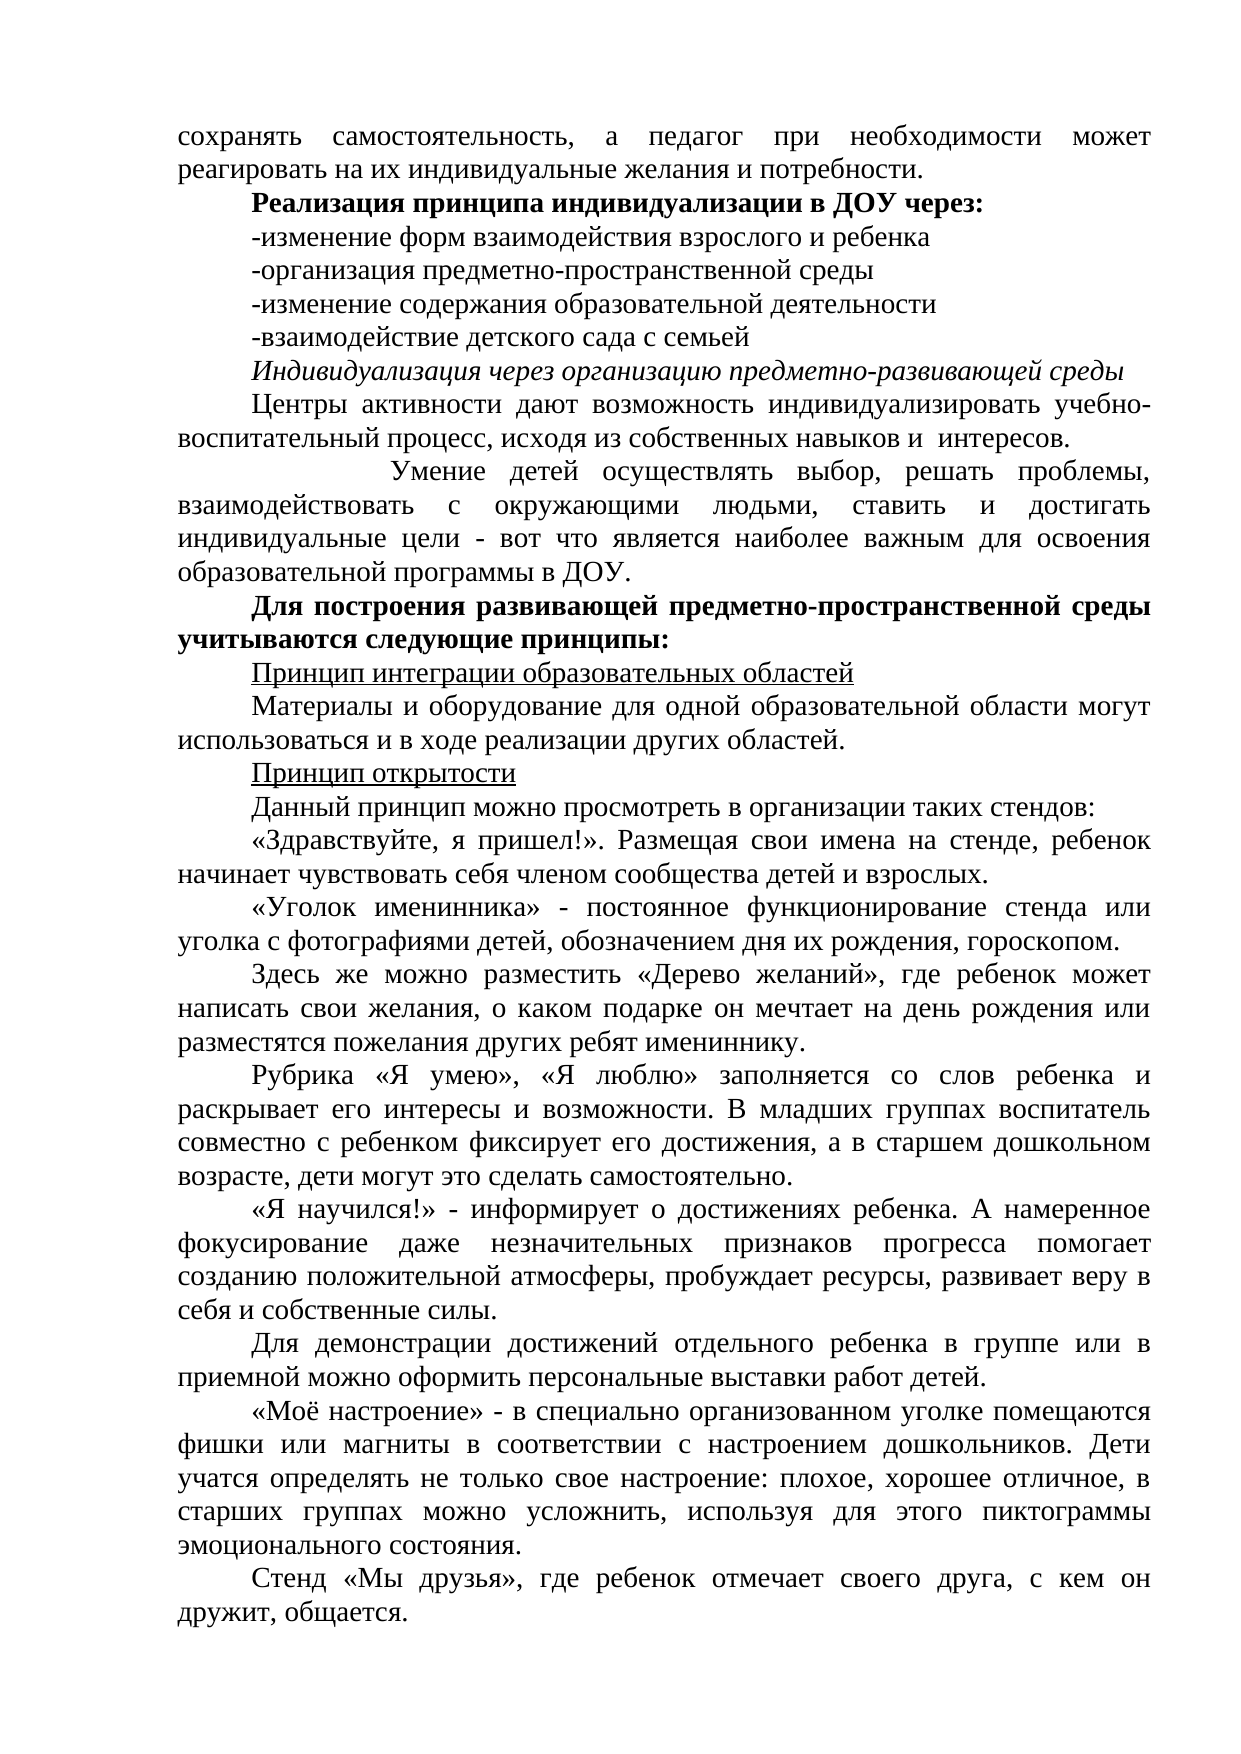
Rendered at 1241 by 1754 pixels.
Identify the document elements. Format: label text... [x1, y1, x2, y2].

text «Моё настроение» - в специально организованном уголке помещаются фишки или магниты в соответствии с настроением дошкольников. Дети учатся определять не только свое настроение: плохое, хорошее отличное, в старших группах можно усложнить, используя для этого пиктограммы эмоционального состояния. [177, 1393, 1152, 1560]
text Стенд «Мы друзья», где ребенок отмечает своего друга, с кем он дружит, общается. [177, 1560, 1152, 1627]
text Реализация принципа индивидуализации в ДОУ через: [177, 185, 1152, 219]
text Данный принцип можно просмотреть в организации таких стендов: [177, 789, 1152, 822]
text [177, 118, 1152, 185]
text «Уголок именинника» - постоянное функционирование стенда или уголка с фотографиями детей, обозначением дня их рождения, гороскопом. [177, 889, 1152, 957]
text «Я научился!» - информирует о достижениях ребенка. А намеренное фокусирование даже незначительных признаков прогресса помогает созданию положительной атмосферы, пробуждает ресурсы, развивает веру в себя и собственные силы. [177, 1191, 1152, 1326]
text -изменение содержания образовательной деятельности [177, 286, 1152, 319]
text -взаимодействие детского сада с семьей [177, 319, 1152, 353]
text Умение детей осуществлять выбор, решать проблемы, взаимодействовать с окружающими людьми, ставить и достигать индивидуальные цели - вот что является наиболее важным для освоения образовательной программы в ДОУ. [177, 453, 1152, 588]
text Для демонстрации достижений отдельного ребенка в группе или в приемной можно оформить персональные выставки работ детей. [177, 1326, 1152, 1393]
text Принцип открытости [177, 755, 1152, 789]
text Рубрика «Я умею», «Я люблю» заполняется со слов ребенка и раскрывает его интересы и возможности. В младших группах воспитатель совместно с ребенком фиксирует его достижения, а в старшем дошкольном возрасте, дети могут это сделать самостоятельно. [177, 1057, 1152, 1191]
text Индивидуализация через организацию предметно-развивающей среды [177, 353, 1152, 386]
text «Здравствуйте, я пришел!». Размещая свои имена на стенде, ребенок начинает чувствовать себя членом сообщества детей и взрослых. [177, 822, 1152, 889]
text Центры активности дают возможность индивидуализировать учебно-воспитательный процесс, исходя из собственных навыков и интересов. [177, 386, 1152, 453]
text Материалы и оборудование для одной образовательной области могут использоваться и в ходе реализации других областей. [177, 688, 1152, 755]
text Для построения развивающей предметно-пространственной среды учитываются следующие принципы: [177, 588, 1152, 655]
text Здесь же можно разместить «Дерево желаний», где ребенок может написать свои желания, о каком подарке он мечтает на день рождения или разместятся пожелания других ребят имениннику. [177, 957, 1152, 1057]
text Принцип интеграции образовательных областей [177, 655, 1152, 688]
text -организация предметно-пространственной среды [177, 252, 1152, 286]
text -изменение форм взаимодействия взрослого и ребенка [177, 219, 1152, 252]
